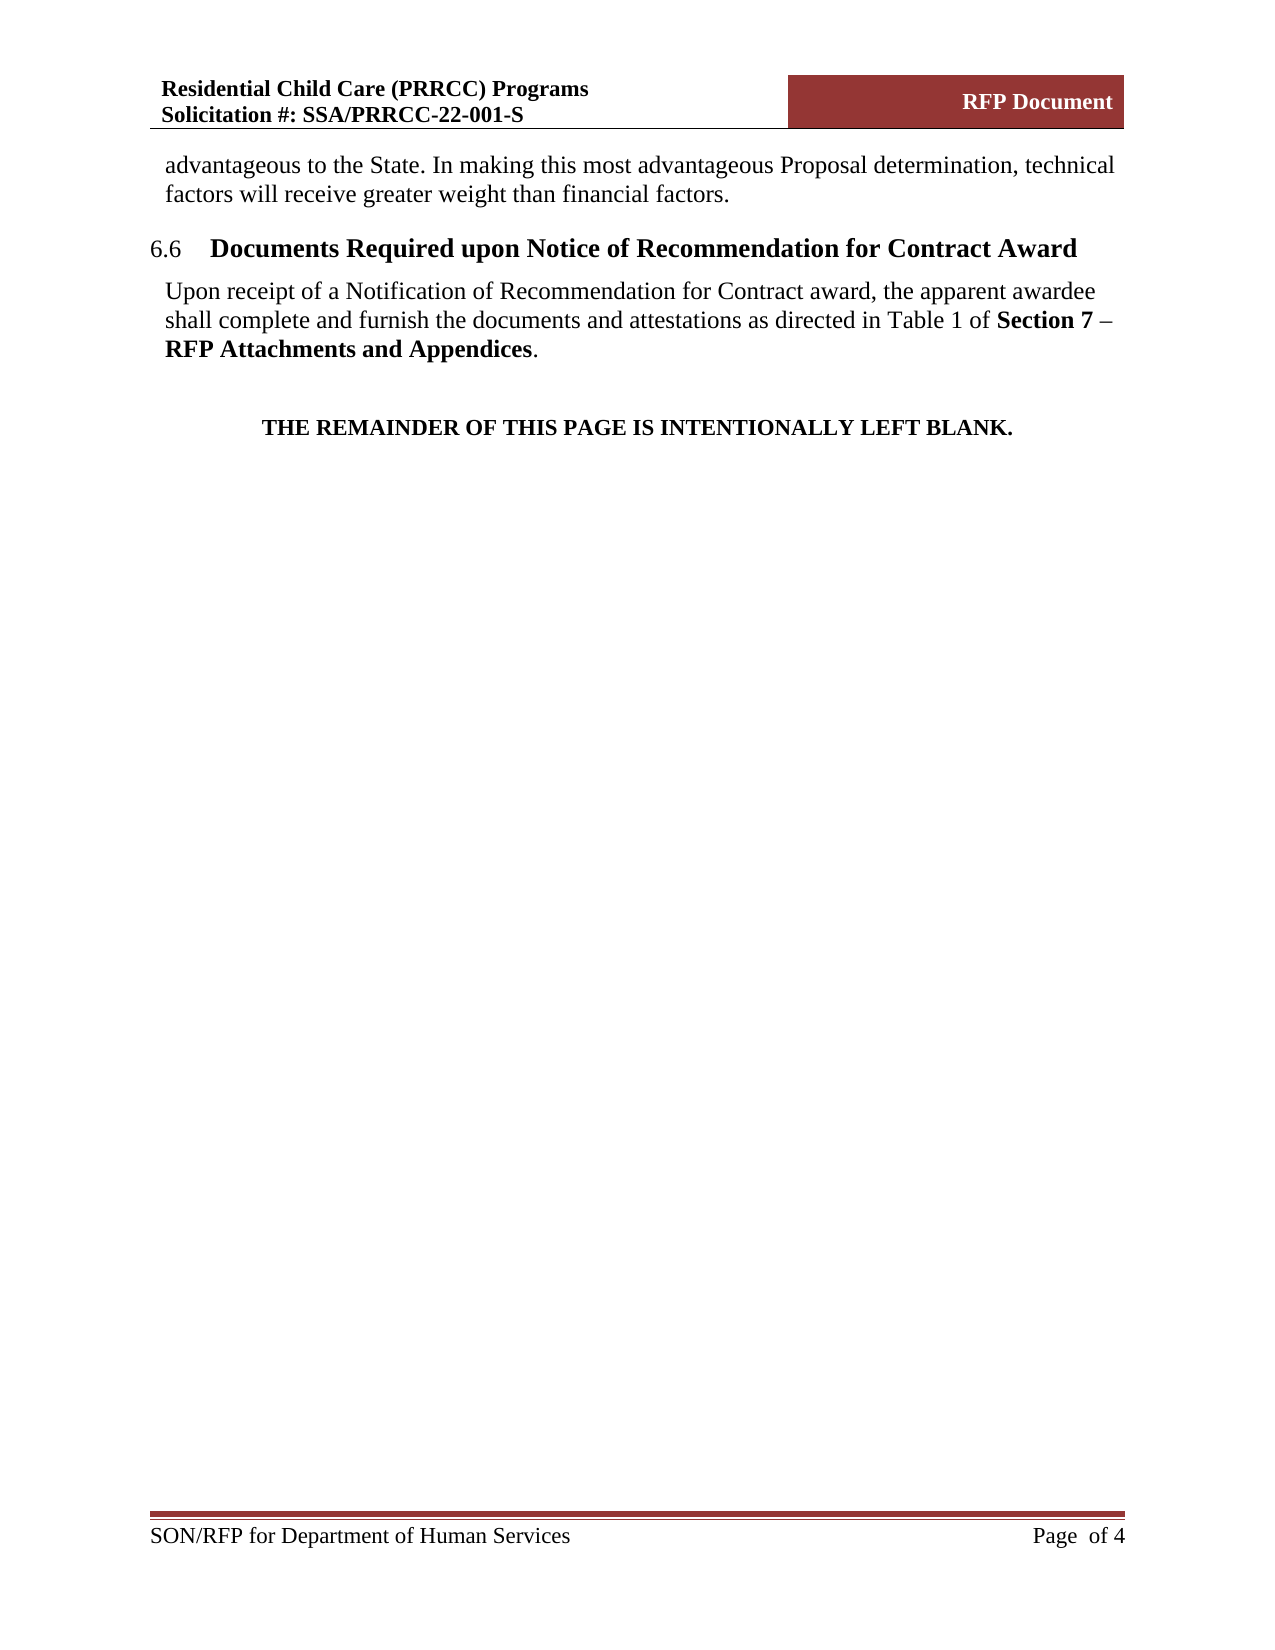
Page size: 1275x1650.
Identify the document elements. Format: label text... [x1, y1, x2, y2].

text THE REMAINDER OF THIS PAGE IS INTENTIONALLY LEFT BLANK. [150, 414, 1125, 440]
subtitle Documents Required upon Notice of Recommendation for Contract Award [150, 232, 1125, 264]
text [165, 150, 1125, 207]
text Upon receipt of a Notification of Recommendation for Contract award, the apparent awardee shall complete and furnish the documents and attestations as directed in Table 1 of Section 7 – RFP Attachments and Appendices. [165, 276, 1125, 362]
